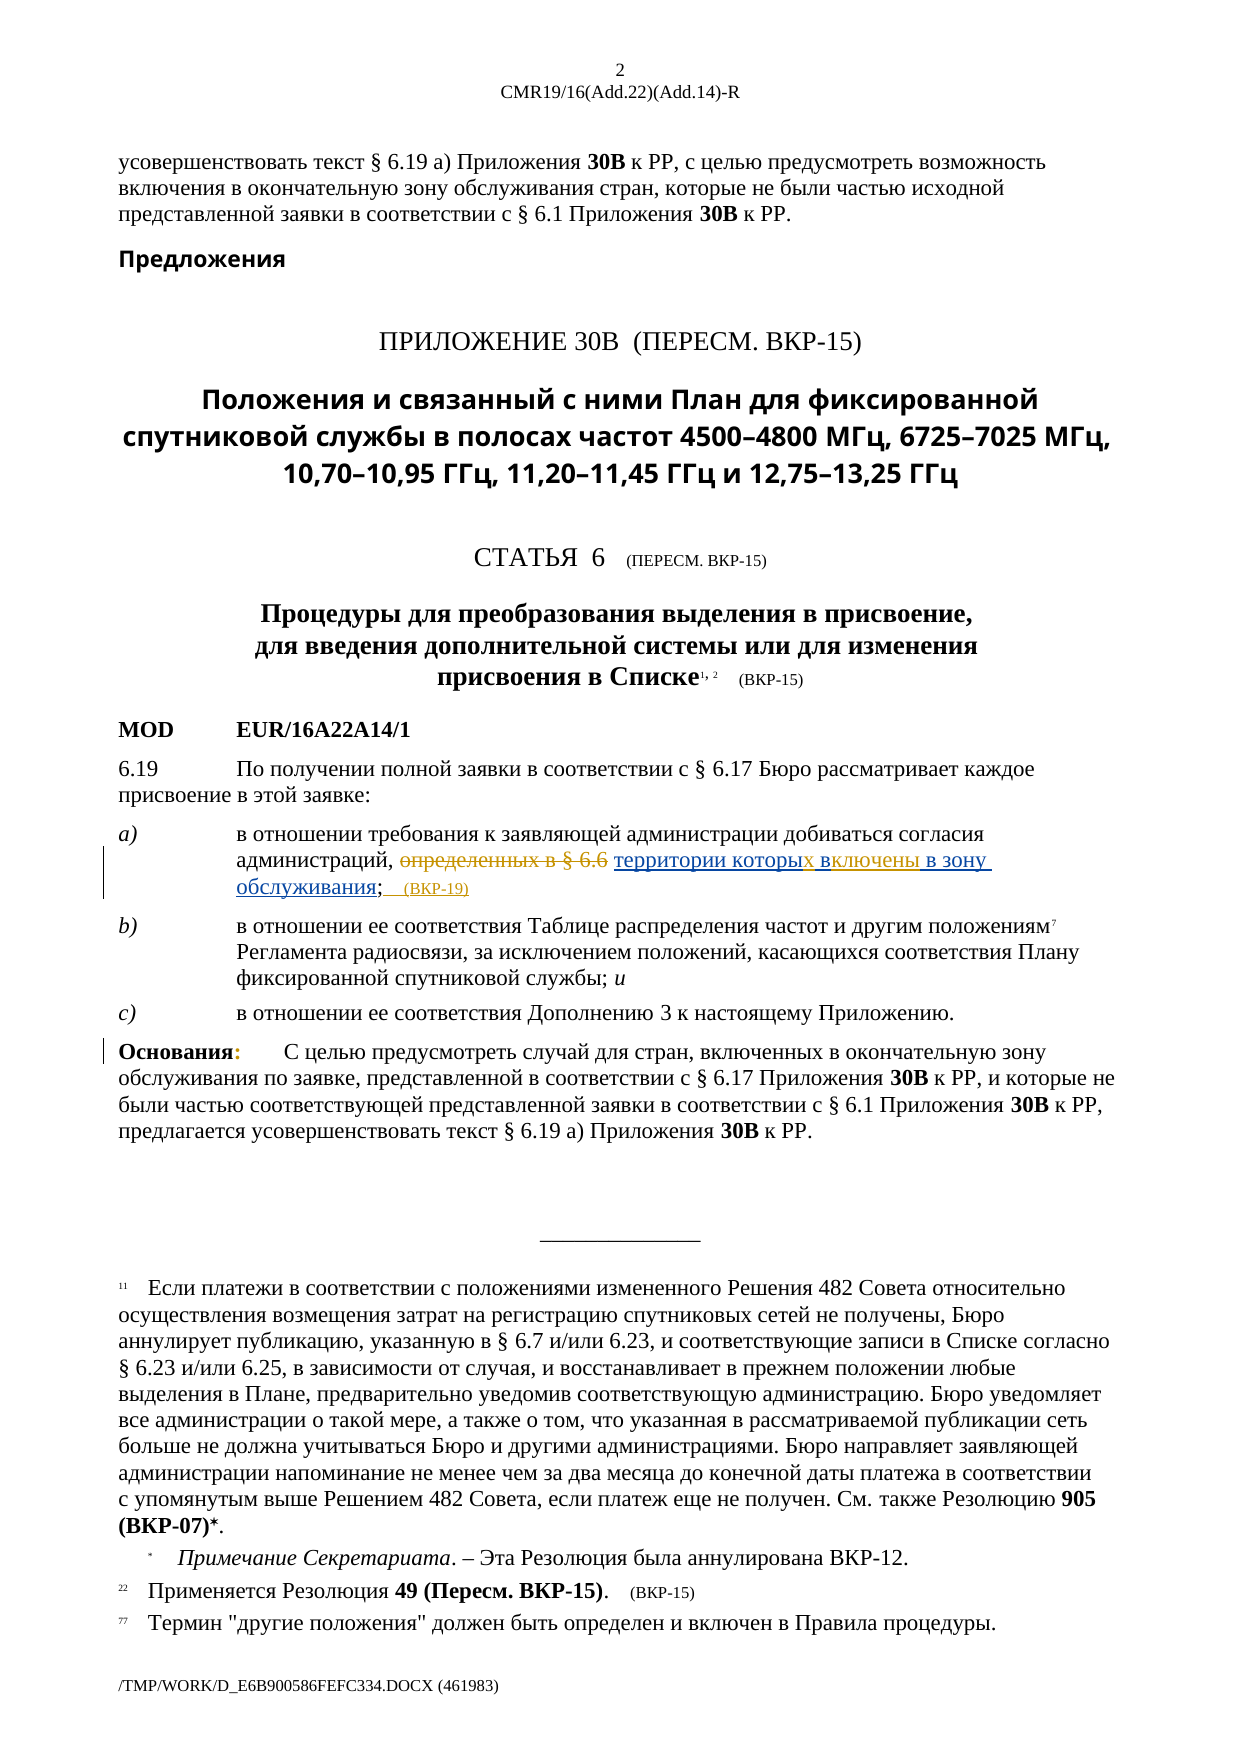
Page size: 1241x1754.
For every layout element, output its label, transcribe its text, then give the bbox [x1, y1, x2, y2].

text СТАТЬЯ 6 (Пересм. ВКР-15) [118, 541, 1122, 573]
subtitle Предложения [118, 243, 1122, 275]
text c) в отношении ее соответствия Дополнению 3 к настоящему Приложению. [118, 999, 1122, 1025]
title Процедуры для преобразования выделения в присвоение, для введения дополнительной системы или для изменения присвоения в Списке1, 2 (ВКР-15) [118, 598, 1122, 691]
text a) в отношении требования к заявляющей администрации добиваться согласия администраций, ; [118, 820, 1122, 899]
text b) в отношении ее соответствия Таблице распределения частот и другим положениям7 Регламента радиосвязи, за исключением положений, касающихся соответствия Плану фиксированной спутниковой службы; и [118, 912, 1122, 991]
title Положения и связанный с ними План для фиксированной спутниковой службы в полосах частот 4500–4800 МГц, 6725–7025 МГц, 10,70–10,95 ГГц, 11,20–11,45 ГГц и 12,75–13,25 ГГц [118, 381, 1122, 491]
text ПРИЛОЖЕНИЕ 30B (ПЕРЕСМ. ВКР-15) [118, 325, 1122, 356]
text Основания: С целью предусмотреть случай для стран, включенных в окончательную зону обслуживания по заявке, представленной в соответствии с § 6.17 Приложения 30B к РР, и которые не были частью соответствующей представленной заявки в соответствии с § 6.1 Приложения 30B к РР, предлагается усовершенствовать текст § 6.19 a) Приложения 30B к РР. [118, 1038, 1122, 1143]
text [118, 148, 1122, 227]
text MOD EUR/16A22A14/1 [118, 716, 1122, 742]
text 6.19 По получении полной заявки в соответствии с § 6.17 Бюро рассматривает каждое присвоение в этой заявке: [118, 755, 1122, 808]
text ______________ [118, 1218, 1122, 1245]
